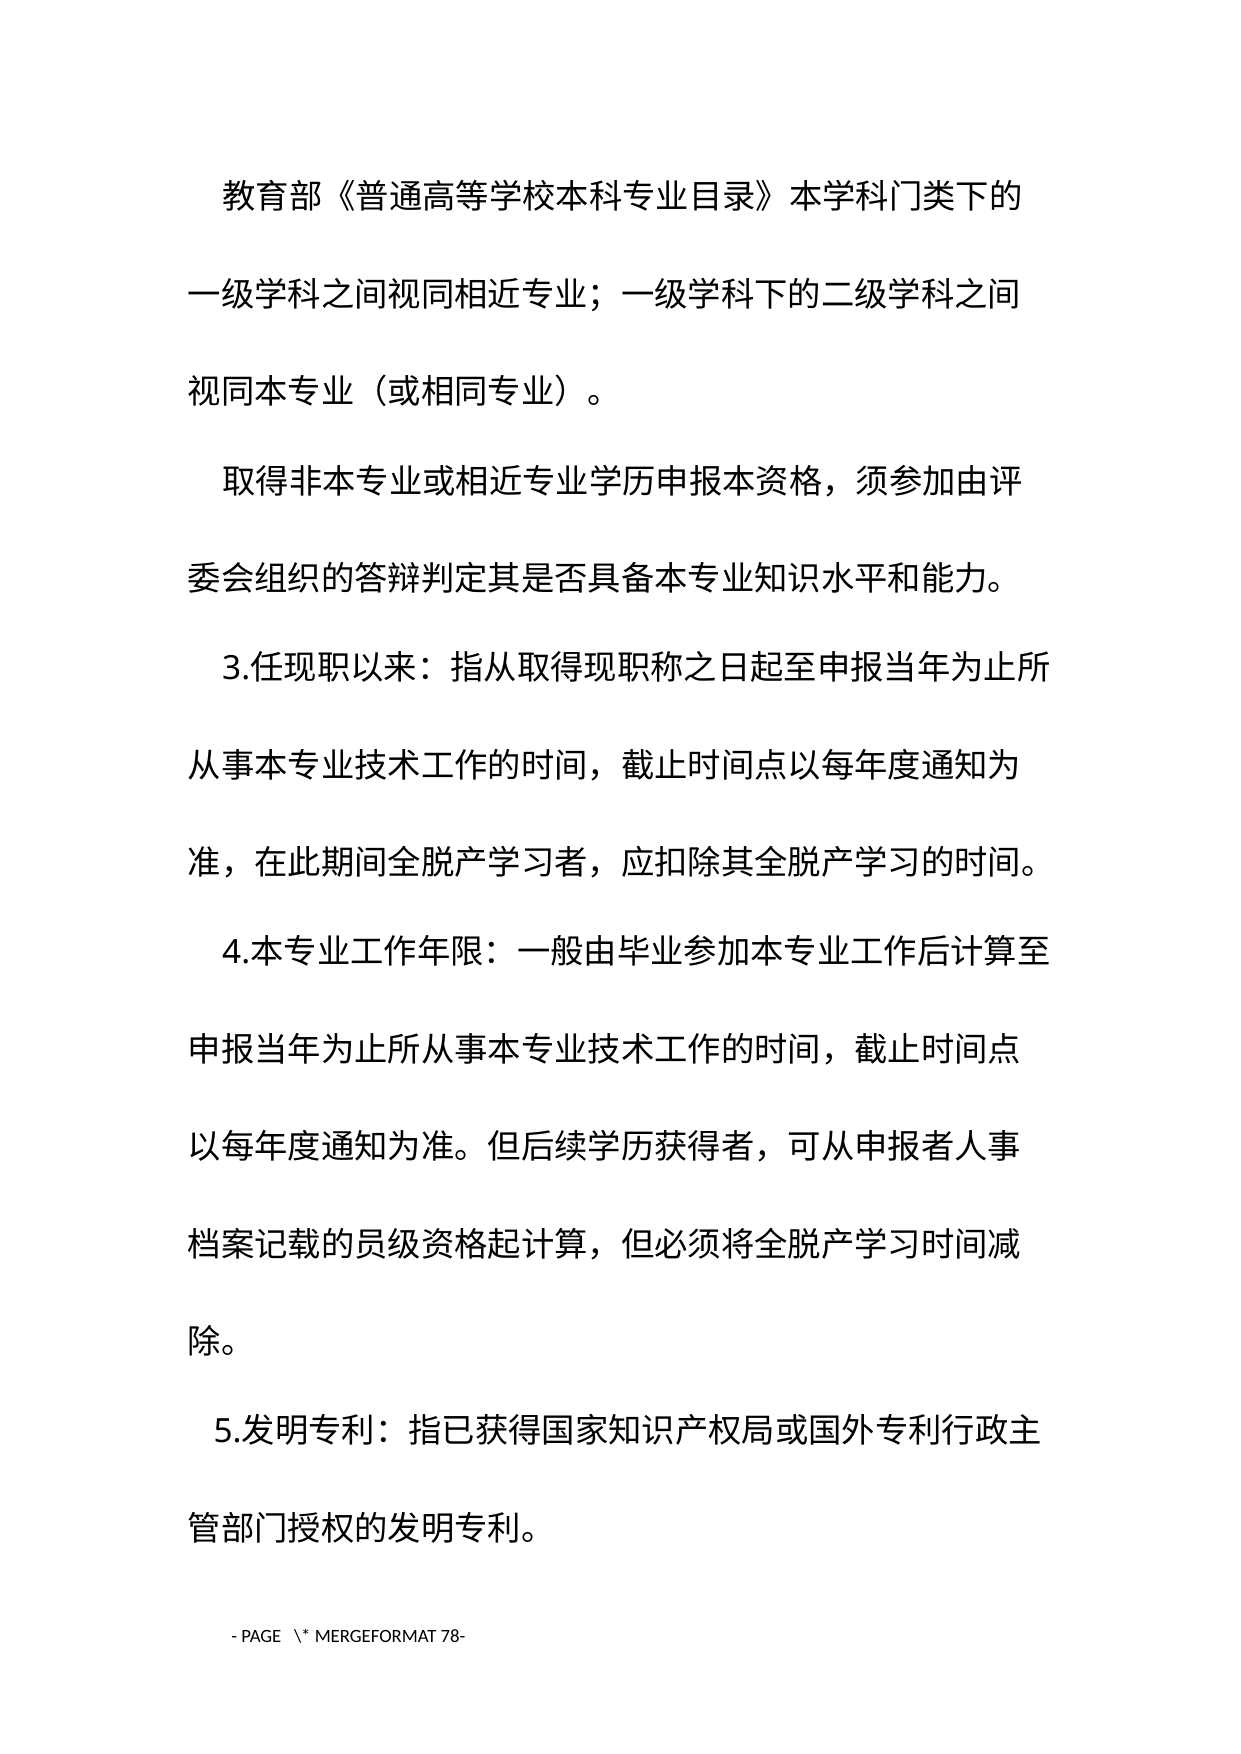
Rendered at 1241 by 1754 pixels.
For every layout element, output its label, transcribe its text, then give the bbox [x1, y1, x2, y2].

text 教育部《普通高等学校本科专业目录》本学科门类下的一级学科之间视同相近专业；一级学科下的二级学科之间视同本专业（或相同专业）。 [187, 162, 1053, 422]
text 5.发明专利：指已获得国家知识产权局或国外专利行政主管部门授权的发明专利。 [187, 1396, 1053, 1558]
text 取得非本专业或相近专业学历申报本资格，须参加由评委会组织的答辩判定其是否具备本专业知识水平和能力。 [187, 446, 1053, 608]
text 3.任现职以来：指从取得现职称之日起至申报当年为止所从事本专业技术工作的时间，截止时间点以每年度通知为准，在此期间全脱产学习者，应扣除其全脱产学习的时间。 [187, 633, 1053, 893]
text 4.本专业工作年限：一般由毕业参加本专业工作后计算至申报当年为止所从事本专业技术工作的时间，截止时间点以每年度通知为准。但后续学历获得者，可从申报者人事档案记载的员级资格起计算，但必须将全脱产学习时间减除。 [187, 917, 1053, 1372]
